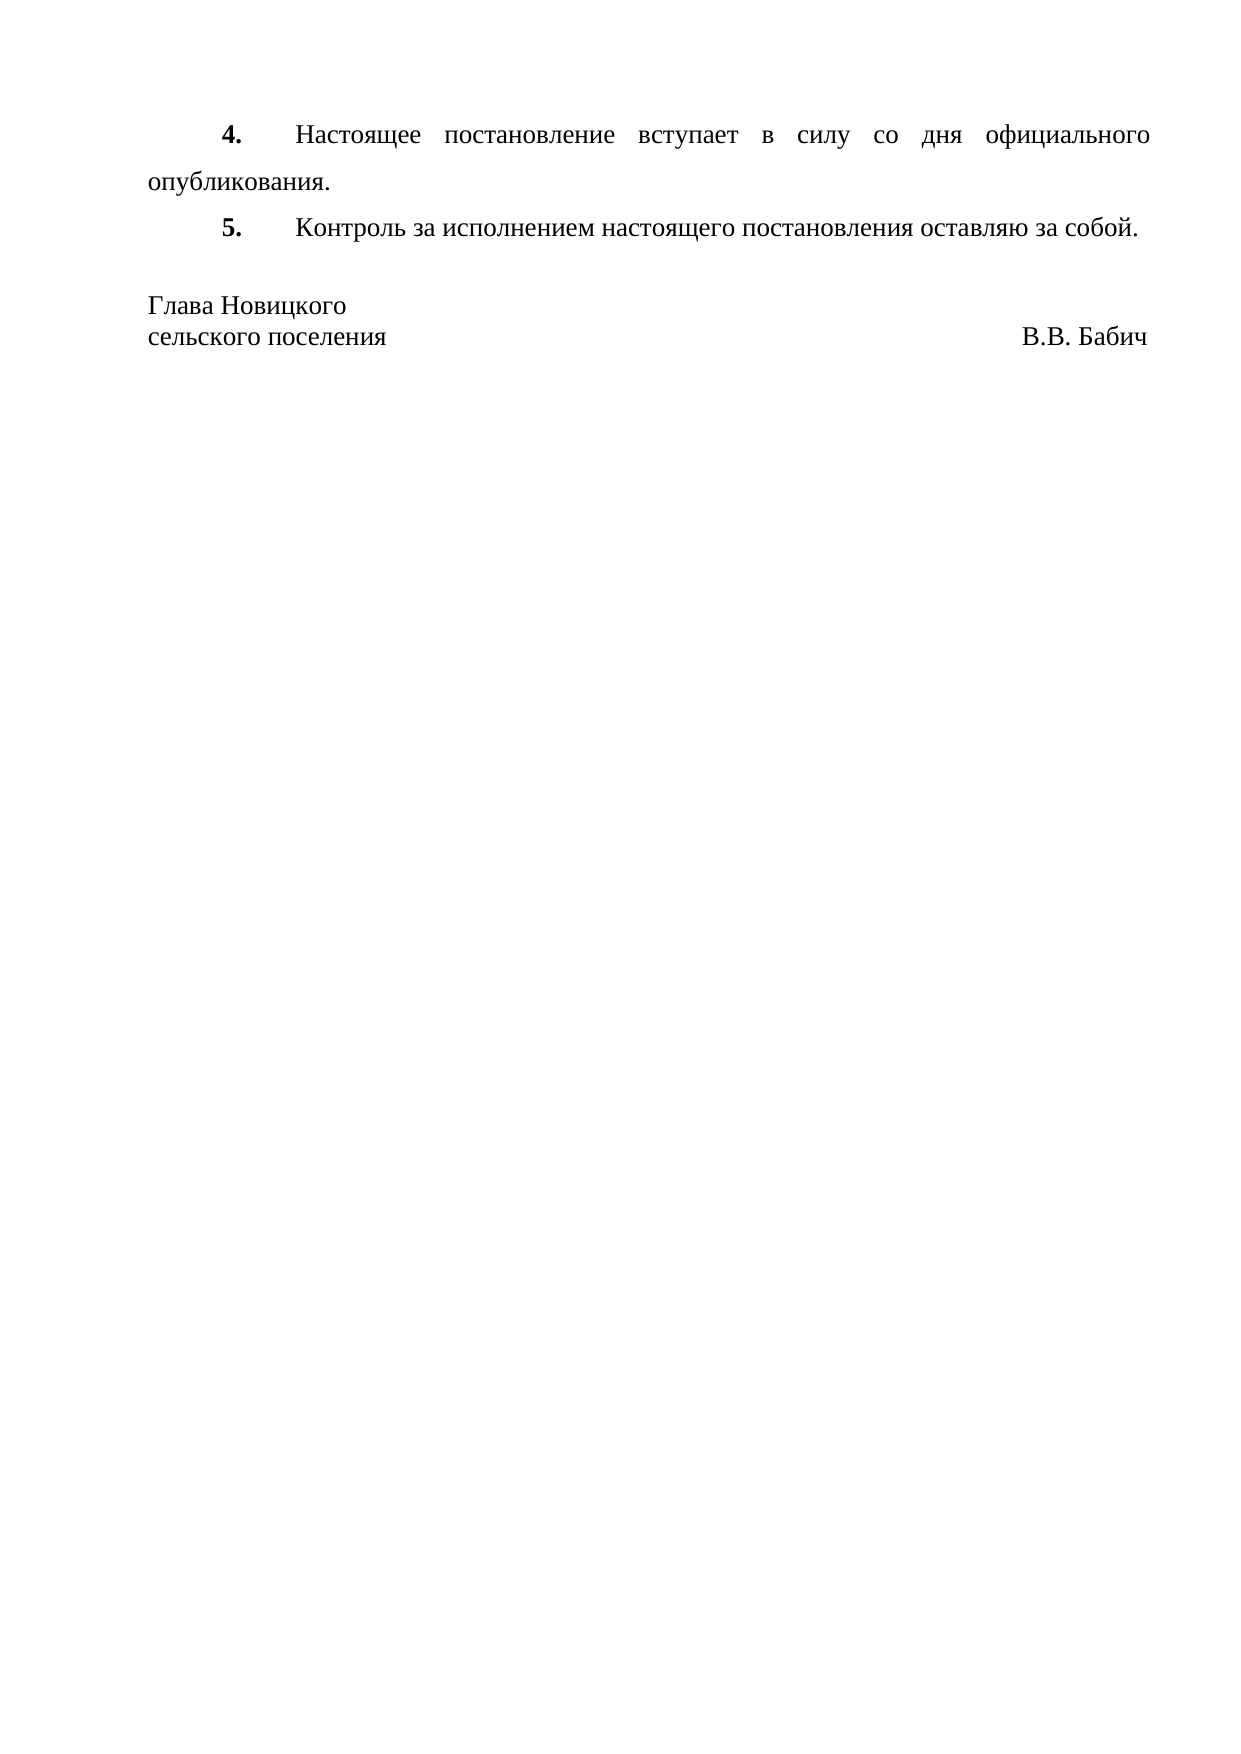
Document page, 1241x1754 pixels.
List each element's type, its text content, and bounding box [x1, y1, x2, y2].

text сельского поселения В.В. Бабич [148, 320, 1152, 352]
text Глава Новицкого [148, 289, 1152, 320]
text 5. Контроль за исполнением настоящего постановления оставляю за собой. [148, 211, 1152, 243]
text 4. Настоящее постановление вступает в силу со дня официального опубликования. [148, 118, 1152, 196]
